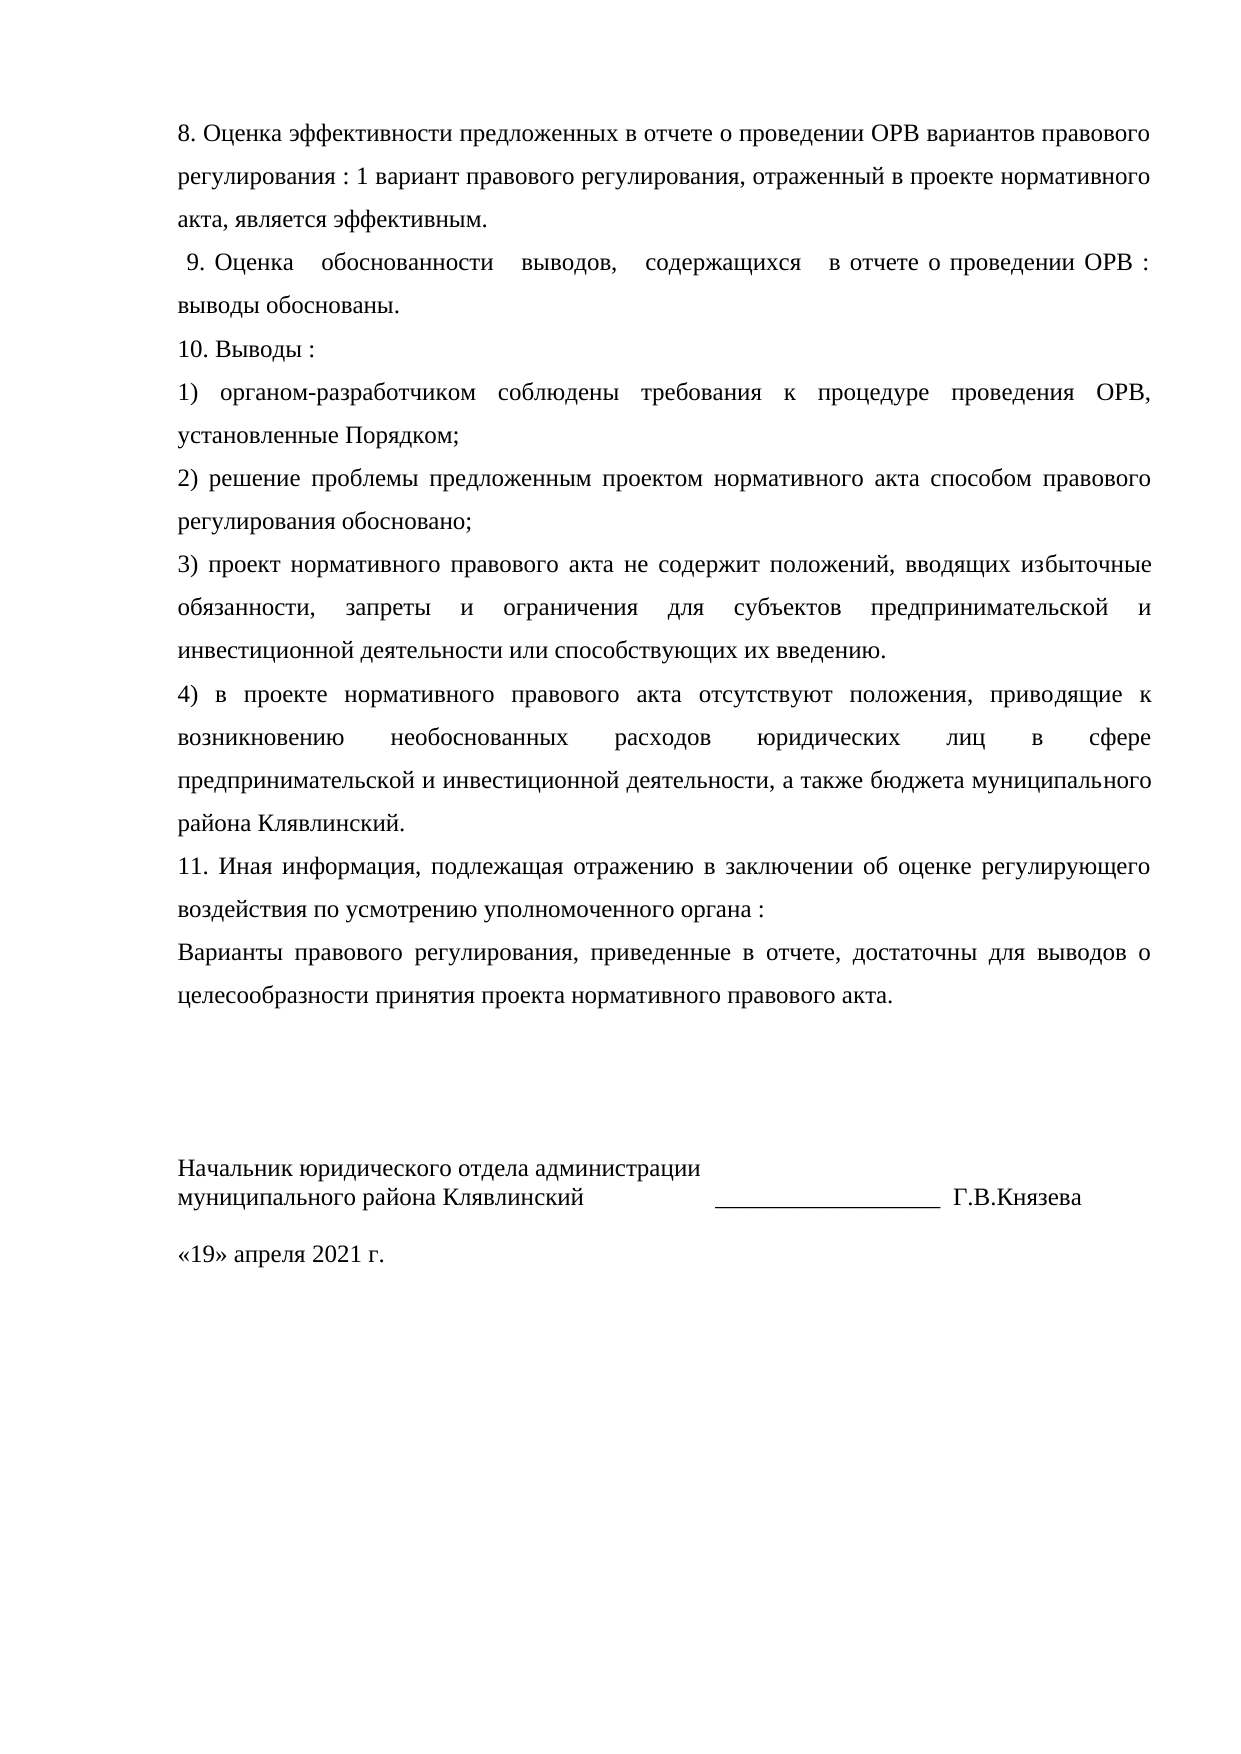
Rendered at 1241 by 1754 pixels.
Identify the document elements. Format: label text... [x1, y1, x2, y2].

text 10. Выводы : [177, 334, 1152, 362]
text 3) проект нормативного правового акта не содержит положений, вводящих избыточные обязанности, запреты и ограничения для субъектов предпринимательской и инвестиционной деятельности или способствующих их введению. [177, 549, 1152, 664]
text 8. Оценка эффективности предложенных в отчете о проведении ОРВ вариантов правового регулирования : 1 вариант правового регулирования, отраженный в проекте нормативного акта, является эффективным. [177, 118, 1152, 233]
text «19» апреля 2021 г. [177, 1239, 1152, 1268]
text 11. Иная информация, подлежащая отражению в заключении об оценке регулирующего воздействия по усмотрению уполномоченного органа : [177, 851, 1152, 923]
text 2) решение проблемы предложенным проектом нормативного акта способом правового регулирования обосновано; [177, 463, 1152, 535]
text муниципального района Клявлинский __________________ Г.В.Князева [177, 1182, 1152, 1211]
text 4) в проекте нормативного правового акта отсутствуют положения, приводящие к возникновению необоснованных расходов юридических лиц в сфере предпринимательской и инвестиционной деятельности, а также бюджета муниципального района Клявлинский. [177, 679, 1152, 837]
text 9. Оценка обоснованности выводов, содержащихся в отчете о проведении ОРВ : выводы обоснованы. [177, 247, 1152, 319]
text Варианты правового регулирования, приведенные в отчете, достаточны для выводов о целесообразности принятия проекта нормативного правового акта. [177, 937, 1152, 1009]
text Начальник юридического отдела администрации [177, 1153, 1152, 1182]
text 1) органом-разработчиком соблюдены требования к процедуре проведения ОРВ, установленные Порядком; [177, 377, 1152, 449]
